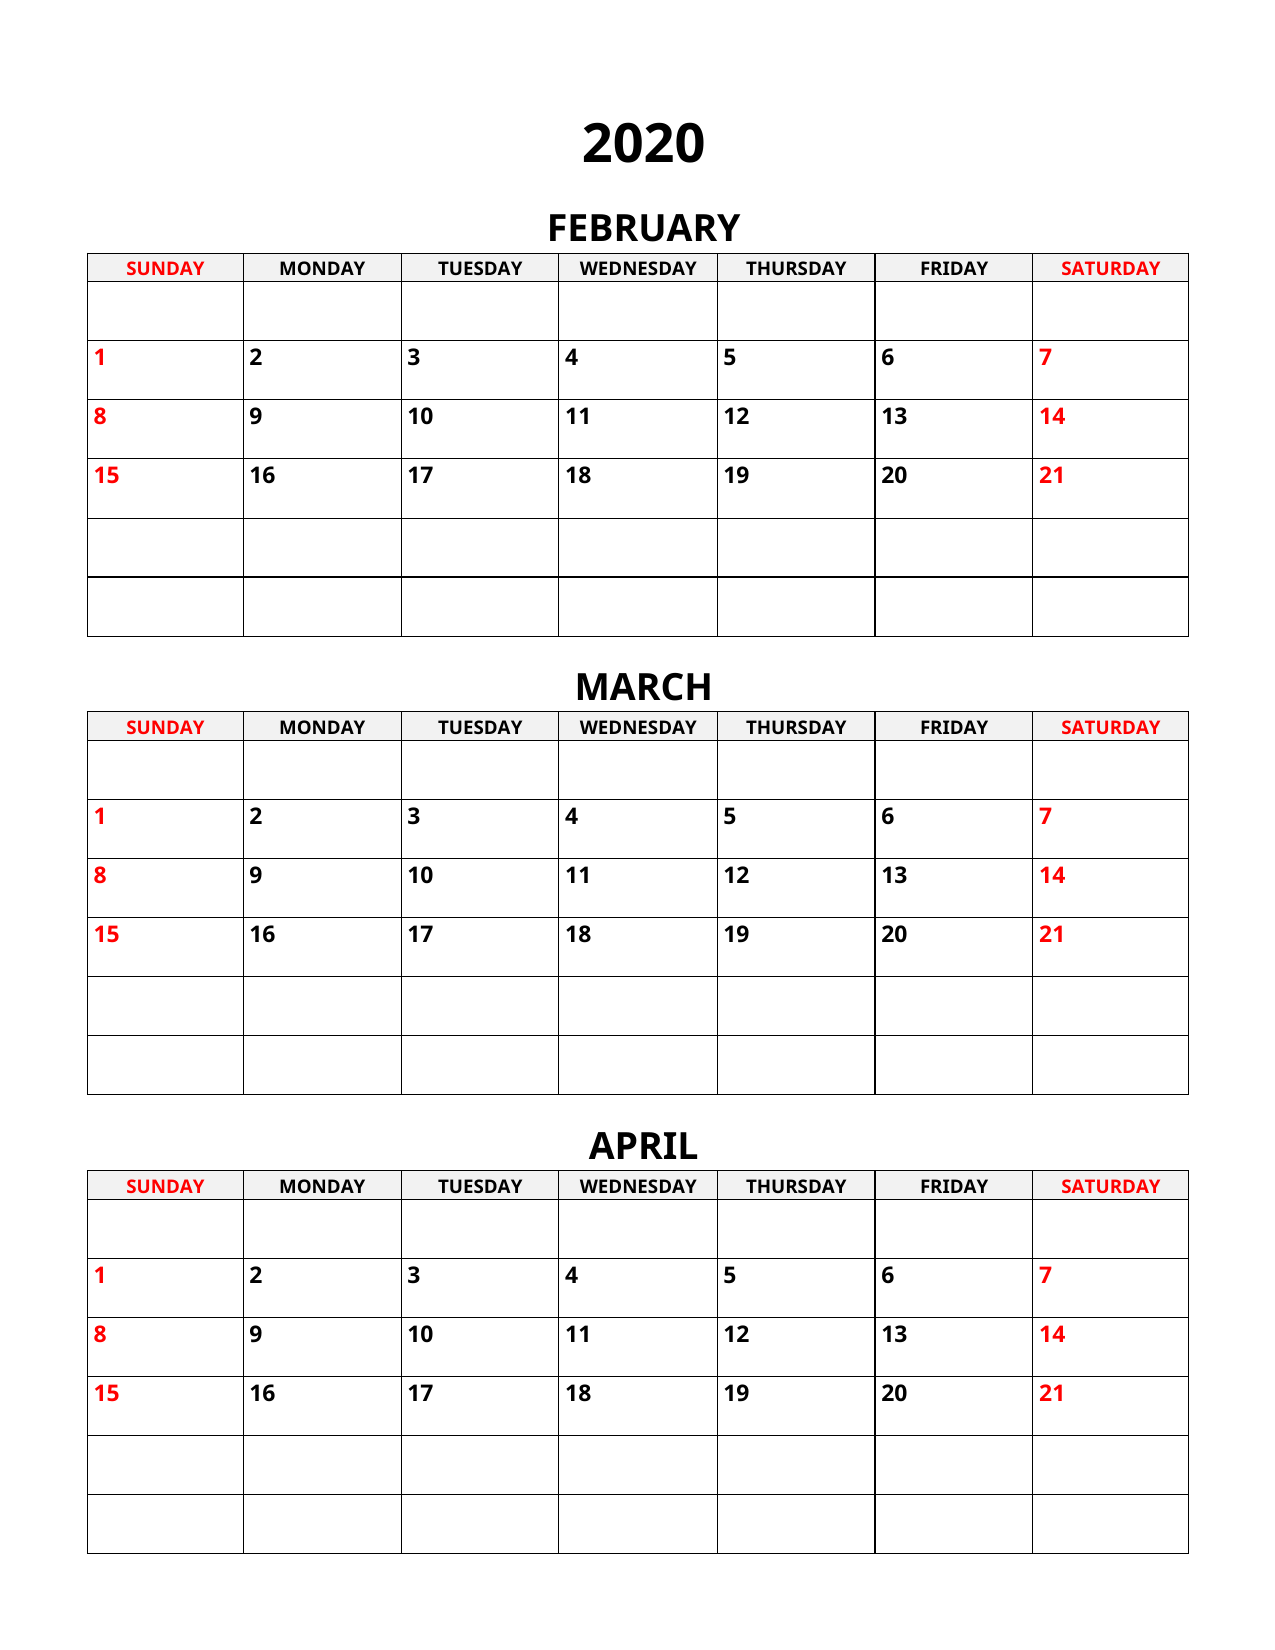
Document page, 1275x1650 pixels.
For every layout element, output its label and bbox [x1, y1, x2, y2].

table_header [75, 75, 1200, 1569]
